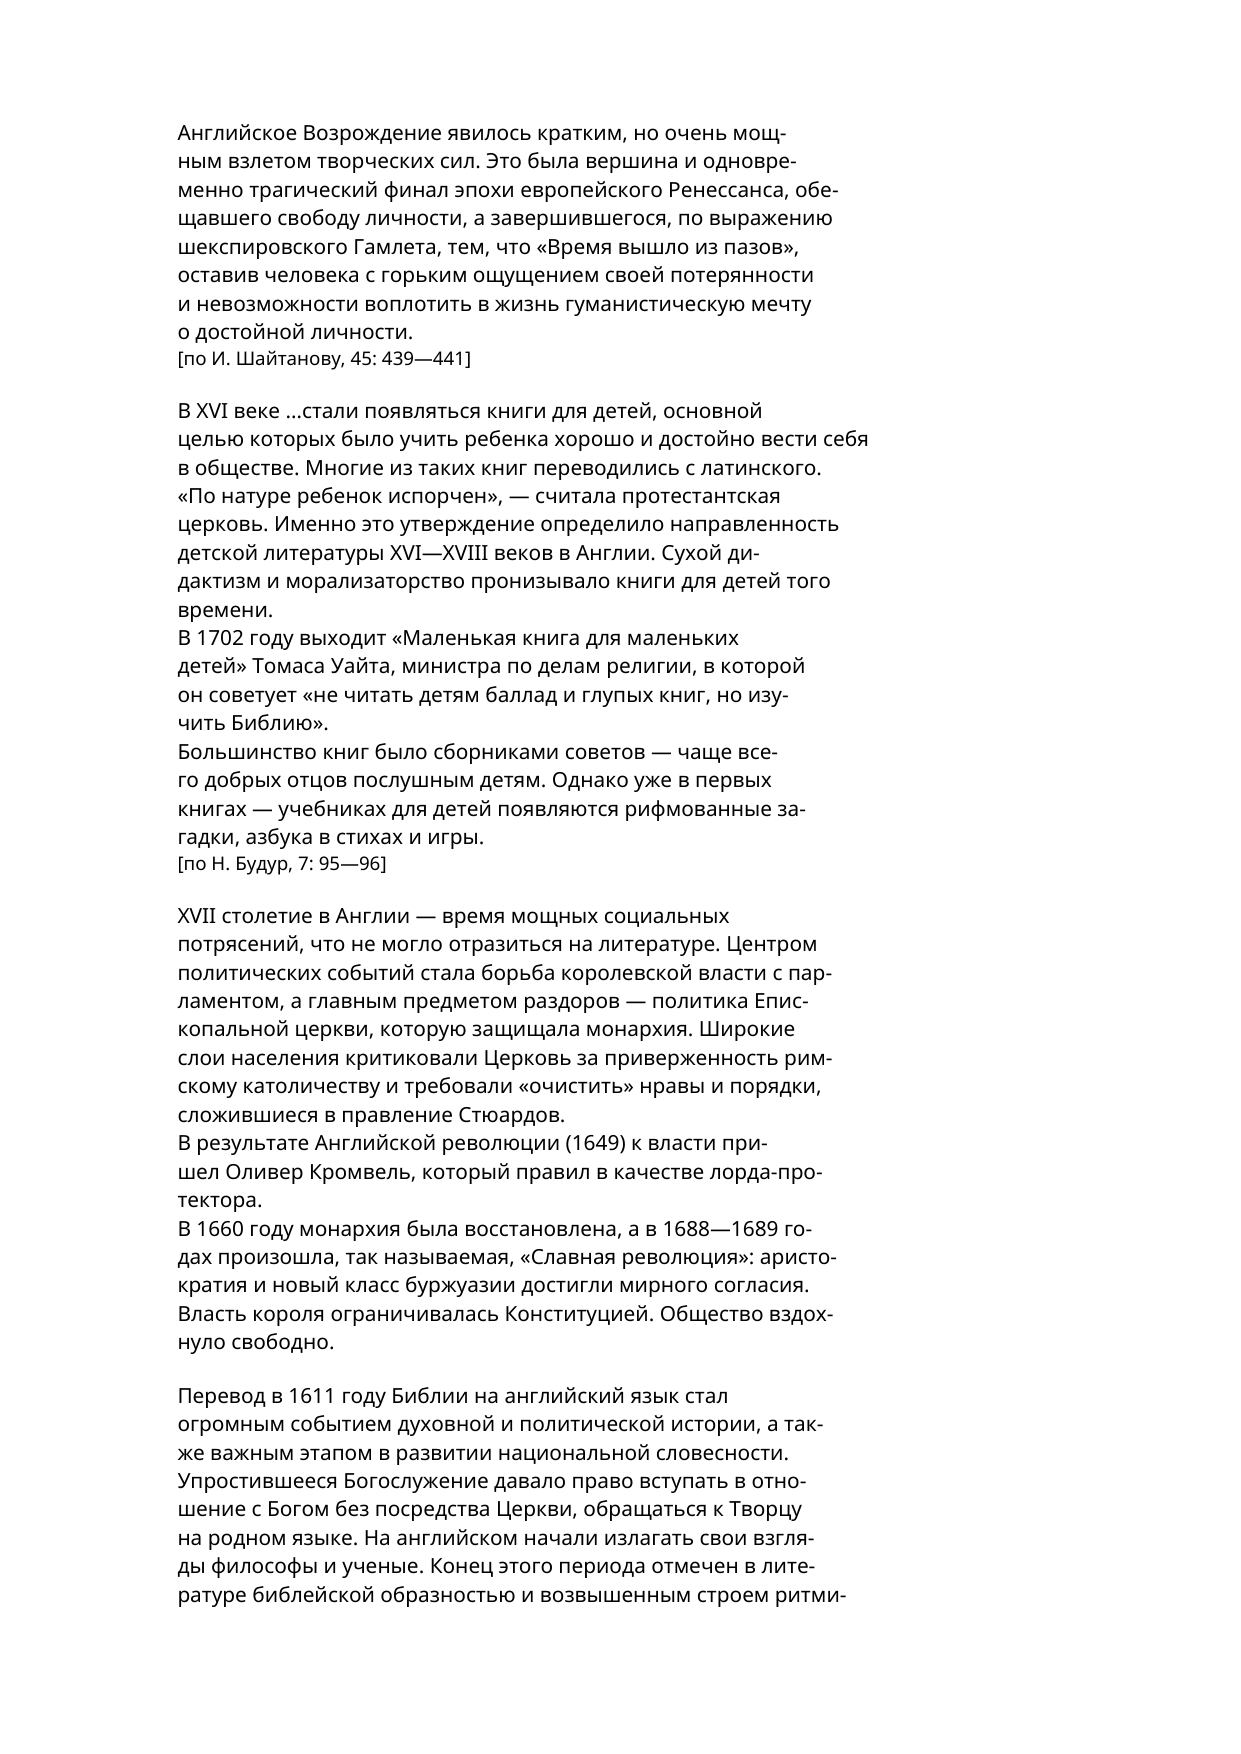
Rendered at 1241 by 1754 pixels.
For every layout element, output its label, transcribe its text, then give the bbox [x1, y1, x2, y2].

text копальной церкви, которую защищала монархия. Широкие [177, 1014, 1152, 1043]
text детей» Томаса Уайта, министра по делам религии, в которой [177, 652, 1152, 680]
text менно трагический финал эпохи европейского Ренессанса, обе- [177, 175, 1152, 203]
text потрясений, что не могло отразиться на литературе. Центром [177, 929, 1152, 958]
text нуло свободно. [177, 1327, 1152, 1356]
text Власть короля ограничивалась Конституцией. Общество вздох- [177, 1299, 1152, 1327]
text чить Библию». [177, 708, 1152, 737]
text в обществе. Многие из таких книг переводились с латинского. [177, 453, 1152, 481]
text о достойной личности. [177, 317, 1152, 346]
text «По натуре ребенок испорчен», — считала протестантская [177, 481, 1152, 509]
text В ХVI веке …стали появляться книги для детей, основной [177, 396, 1152, 424]
text ным взлетом творческих сил. Это была вершина и одновре- [177, 147, 1152, 175]
text на родном языке. На английском начали излагать свои взгля- [177, 1523, 1152, 1551]
text В 1702 году выходит «Маленькая книга для маленьких [177, 623, 1152, 652]
text В 1660 году монархия была восстановлена, а в 1688—1689 го- [177, 1214, 1152, 1242]
text он советует «не читать детям баллад и глупых книг, но изу- [177, 680, 1152, 708]
text В результате Английской революции (1649) к власти при- [177, 1128, 1152, 1157]
text политических событий стала борьба королевской власти с пар- [177, 958, 1152, 986]
text ды философы и ученые. Конец этого периода отмечен в лите- [177, 1551, 1152, 1580]
text дактизм и морализаторство пронизывало книги для детей того [177, 566, 1152, 595]
text же важным этапом в развитии национальной словесности. [177, 1438, 1152, 1466]
text го добрых отцов послушным детям. Однако уже в первых [177, 765, 1152, 794]
text шекспировского Гамлета, тем, что «Время вышло из пазов», [177, 232, 1152, 260]
text огромным событием духовной и политической истории, а так- [177, 1409, 1152, 1438]
text ратуре библейской образностью и возвышенным строем ритми- [177, 1580, 1152, 1608]
text ламентом, а главным предметом раздоров — политика Епис- [177, 986, 1152, 1014]
text Упростившееся Богослужение давало право вступать в отно- [177, 1466, 1152, 1494]
text кратия и новый класс буржуазии достигли мирного согласия. [177, 1271, 1152, 1299]
text [по Н. Будур, 7: 95—96] [177, 851, 1152, 876]
text щавшего свободу личности, а завершившегося, по выражению [177, 203, 1152, 232]
text целью которых было учить ребенка хорошо и достойно вести себя [177, 424, 1152, 453]
text церковь. Именно это утверждение определило направленность [177, 509, 1152, 538]
text детской литературы ХVI—ХVIII веков в Англии. Сухой ди- [177, 538, 1152, 566]
text и невозможности воплотить в жизнь гуманистическую мечту [177, 289, 1152, 317]
text Большинство книг было сборниками советов — чаще все- [177, 737, 1152, 765]
text гадки, азбука в стихах и игры. [177, 822, 1152, 851]
text времени. [177, 595, 1152, 623]
text шел Оливер Кромвель, который правил в качестве лорда-про- [177, 1157, 1152, 1185]
text дах произошла, так называемая, «Славная революция»: аристо- [177, 1242, 1152, 1271]
text сложившиеся в правление Стюардов. [177, 1100, 1152, 1128]
text тектора. [177, 1185, 1152, 1214]
text Перевод в 1611 году Библии на английский язык стал [177, 1381, 1152, 1409]
text книгах — учебниках для детей появляются рифмованные за- [177, 794, 1152, 822]
text скому католичеству и требовали «очистить» нравы и порядки, [177, 1071, 1152, 1100]
text слои населения критиковали Церковь за приверженность рим- [177, 1043, 1152, 1071]
text шение с Богом без посредства Церкви, обращаться к Творцу [177, 1494, 1152, 1523]
text ХVII столетие в Англии — время мощных социальных [177, 901, 1152, 929]
text [по И. Шайтанову, 45: 439—441] [177, 346, 1152, 371]
text оставив человека с горьким ощущением своей потерянности [177, 260, 1152, 289]
text Английское Возрождение явилось кратким, но очень мощ- [177, 118, 1152, 147]
